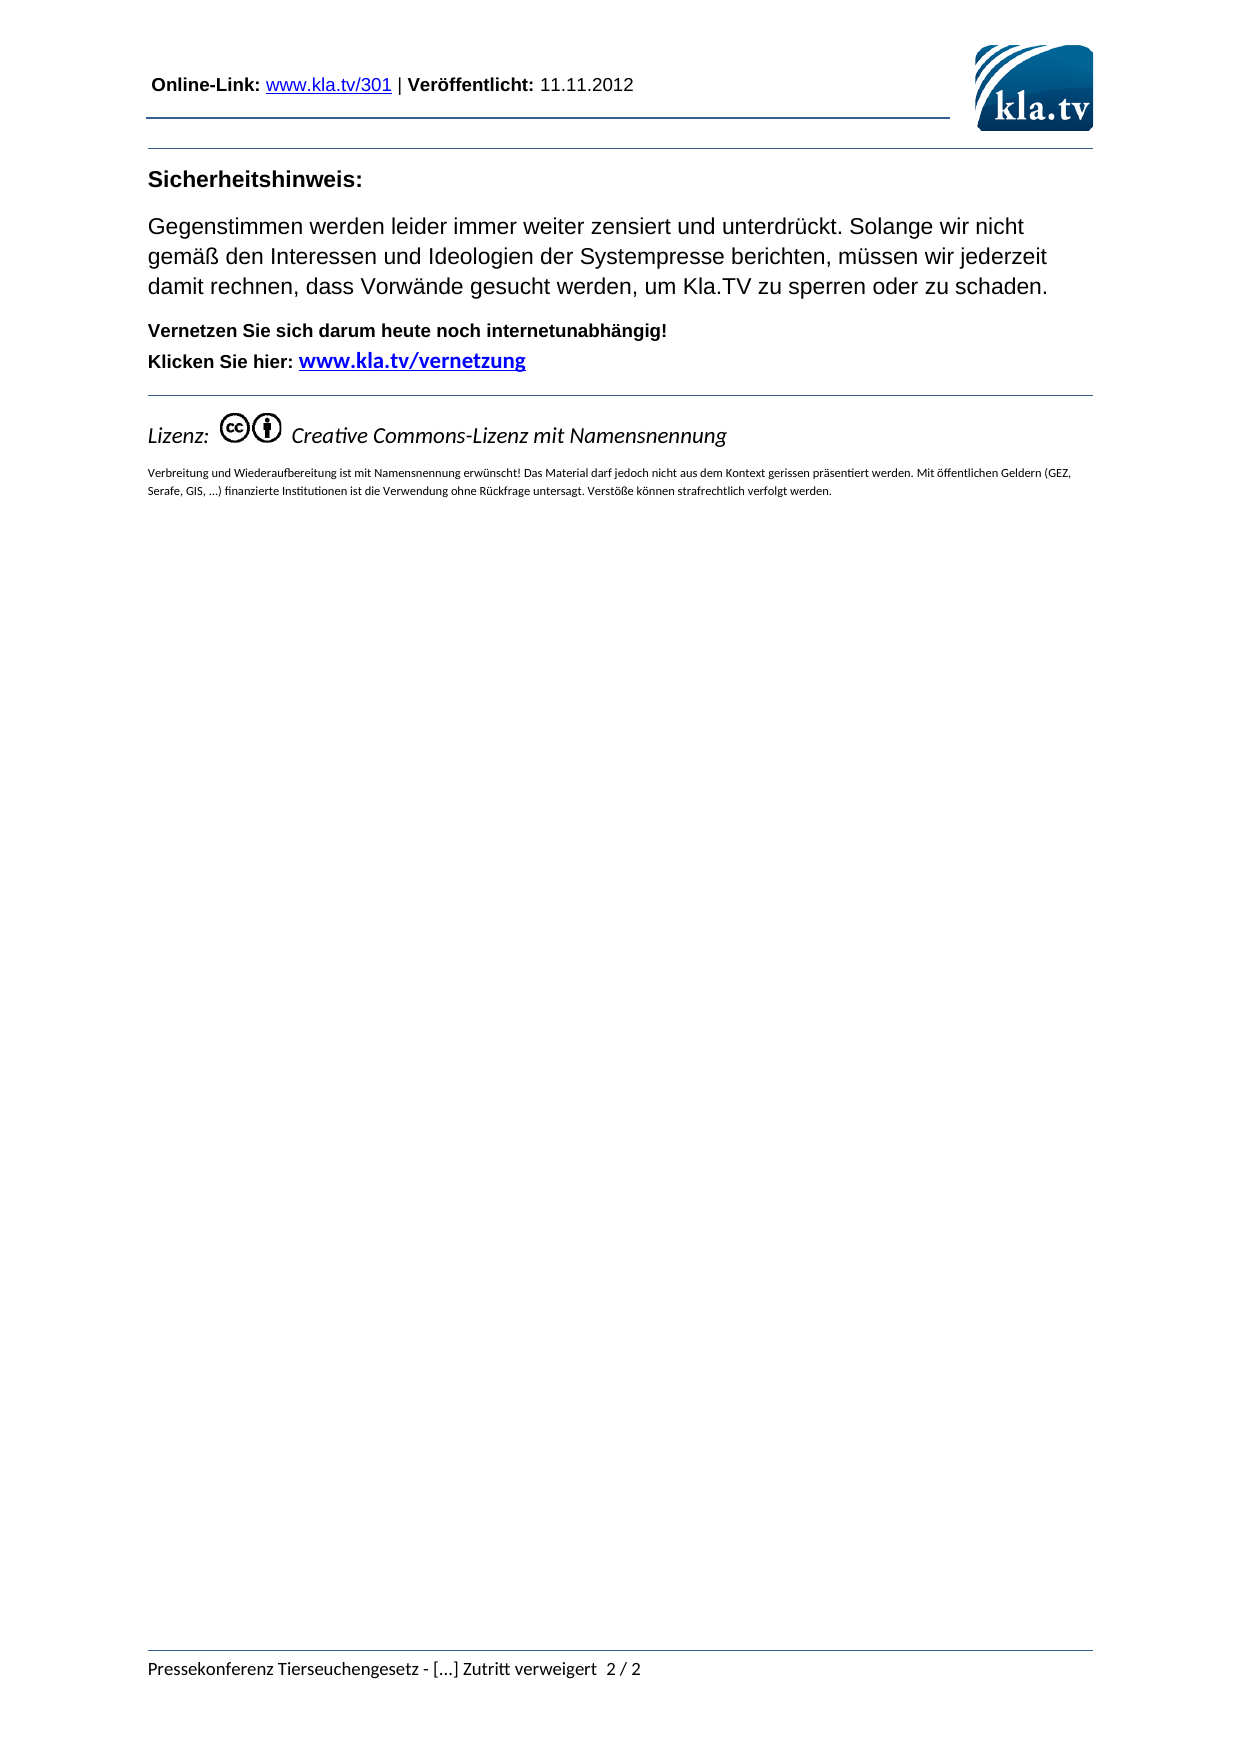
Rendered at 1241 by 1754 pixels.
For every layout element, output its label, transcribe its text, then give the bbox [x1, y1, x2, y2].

text Verbreitung und Wiederaufbereitung ist mit Namensnennung erwünscht! Das Material darf jedoch nicht aus dem Kontext gerissen präsentiert werden. Mit öffentlichen Geldern (GEZ, Serafe, GIS, ...) finanzierte Institutionen ist die Verwendung ohne Rückfrage untersagt. Verstöße können strafrechtlich verfolgt werden. [148, 465, 1093, 498]
text Sicherheitshinweis: [148, 149, 1093, 192]
text Lizenz: Creative Commons-Lizenz mit Namensnennung [148, 396, 1093, 449]
text Vernetzen Sie sich darum heute noch internetunabhängig! Klicken Sie hier: www.kla.tv/vernetzung [148, 320, 1093, 374]
text Gegenstimmen werden leider immer weiter zensiert und unterdrückt. Solange wir nicht gemäß den Interessen und Ideologien der Systempresse berichten, müssen wir jederzeit damit rechnen, dass Vorwände gesucht werden, um Kla.TV zu sperren oder zu schaden. [148, 213, 1093, 299]
